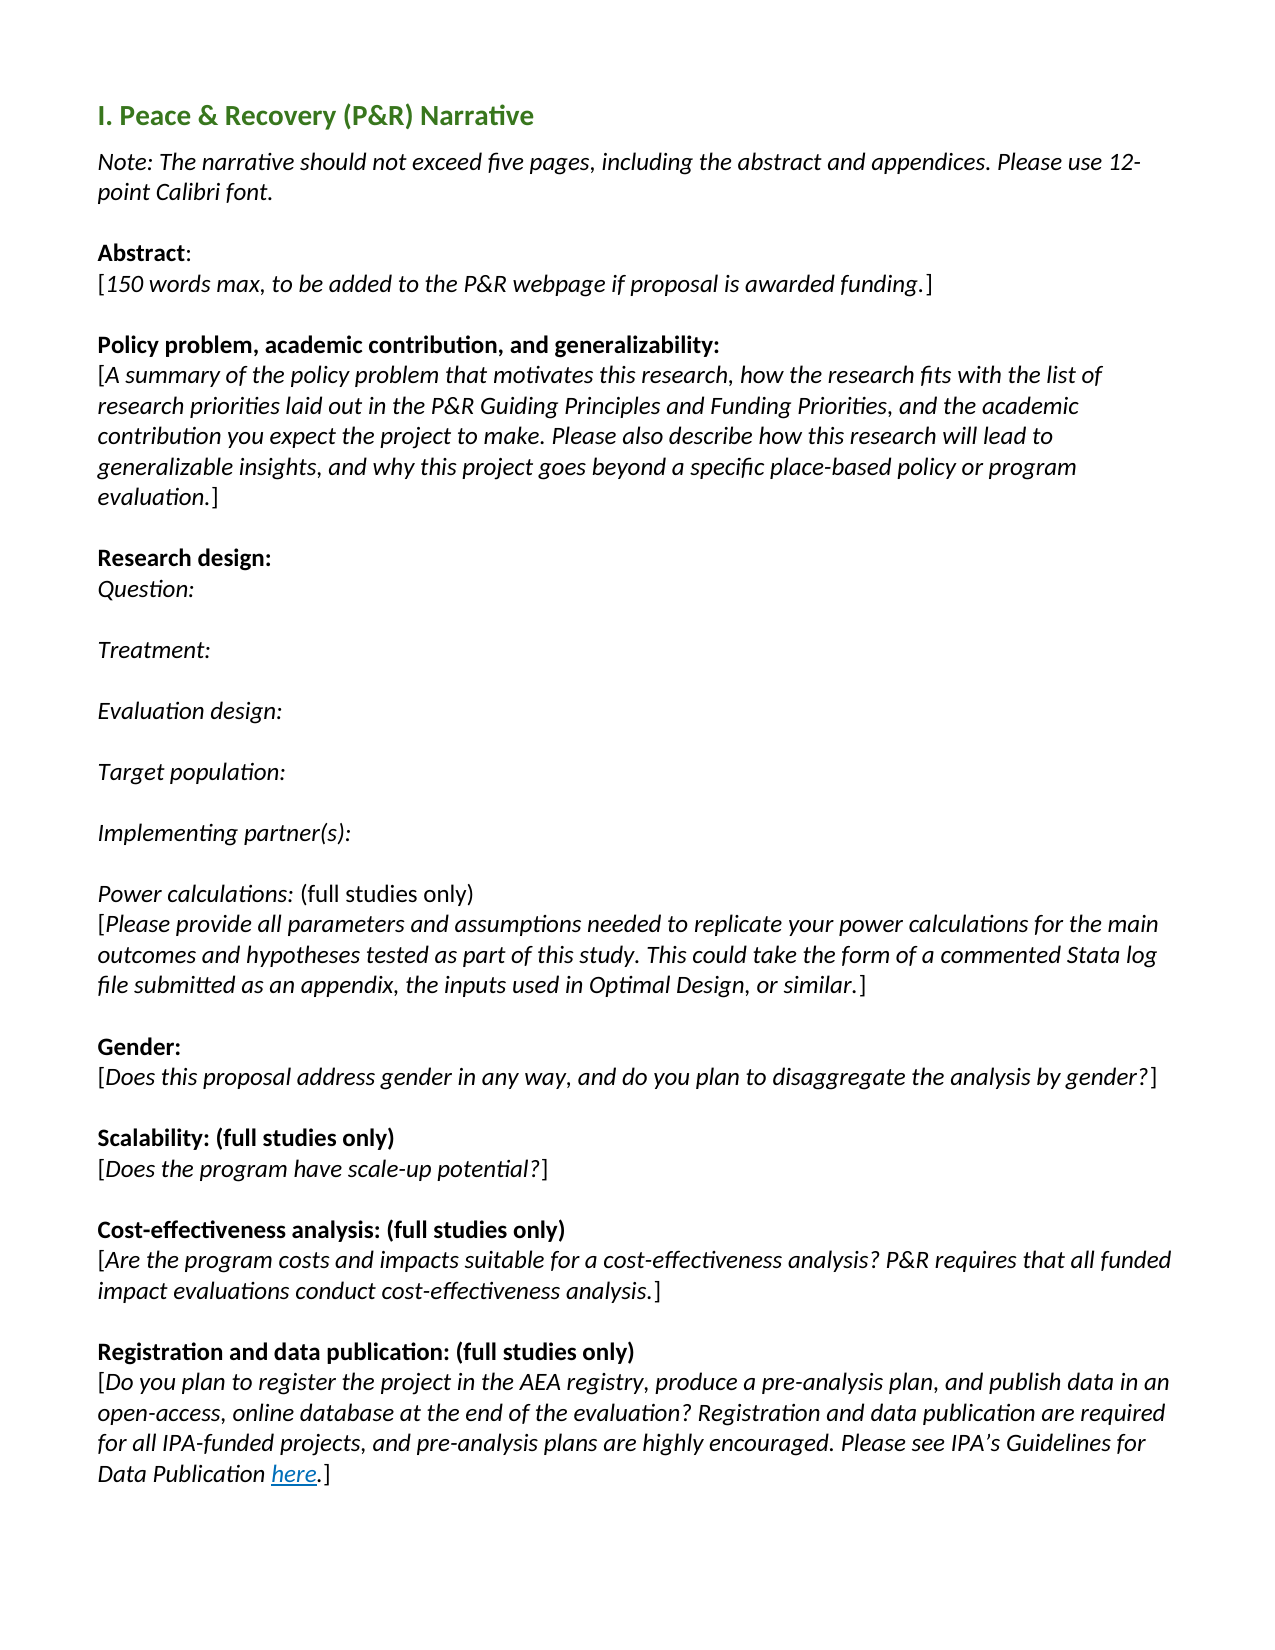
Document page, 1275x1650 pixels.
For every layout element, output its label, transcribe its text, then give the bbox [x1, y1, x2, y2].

text Treatment: [97, 603, 1177, 664]
text Implementing partner(s): [97, 787, 1177, 848]
text Research design: [97, 542, 1177, 573]
text Question: [97, 573, 1177, 603]
text Cost-effectiveness analysis: (full studies only) [Are the program costs and impacts suitable for a cost-effectiveness analysis? P&R requires that all funded impact evaluations conduct cost-effectiveness analysis.] [97, 1214, 1177, 1305]
text Abstract: [97, 237, 1177, 268]
text Power calculations: (full studies only) [97, 848, 1177, 909]
text Evaluation design: [97, 664, 1177, 726]
text Policy problem, academic contribution, and generalizability: [97, 329, 1177, 359]
text Registration and data publication: (full studies only) [Do you plan to register the project in the AEA registry, produce a pre-analysis plan, and publish data in an open-access, online database at the end of the evaluation? Registration and data publication are required for all IPA-funded projects, and pre-analysis plans are highly encouraged. Please see IPA’s Guidelines for Data Publication here.] [97, 1336, 1177, 1488]
text Note: The narrative should not exceed five pages, including the abstract and appendices. Please use 12-point Calibri font. [97, 146, 1177, 207]
text [150 words max, to be added to the P&R webpage if proposal is awarded funding.] [97, 268, 1177, 298]
text [A summary of the policy problem that motivates this research, how the research fits with the list of research priorities laid out in the P&R Guiding Principles and Funding Priorities, and the academic contribution you expect the project to make. Please also describe how this research will lead to generalizable insights, and why this project goes beyond a specific place-based policy or program evaluation.] [97, 359, 1177, 512]
text [Please provide all parameters and assumptions needed to replicate your power calculations for the main outcomes and hypotheses tested as part of this study. This could take the form of a commented Stata log file submitted as an appendix, the inputs used in Optimal Design, or similar.] [97, 909, 1177, 1000]
subtitle I. Peace & Recovery (P&R) Narrative [97, 97, 1177, 133]
text Gender: [Does this proposal address gender in any way, and do you plan to disaggregate the analysis by gender?] [97, 1031, 1177, 1092]
text Scalability: (full studies only) [Does the program have scale-up potential?] [97, 1122, 1177, 1183]
text Target population: [97, 726, 1177, 787]
